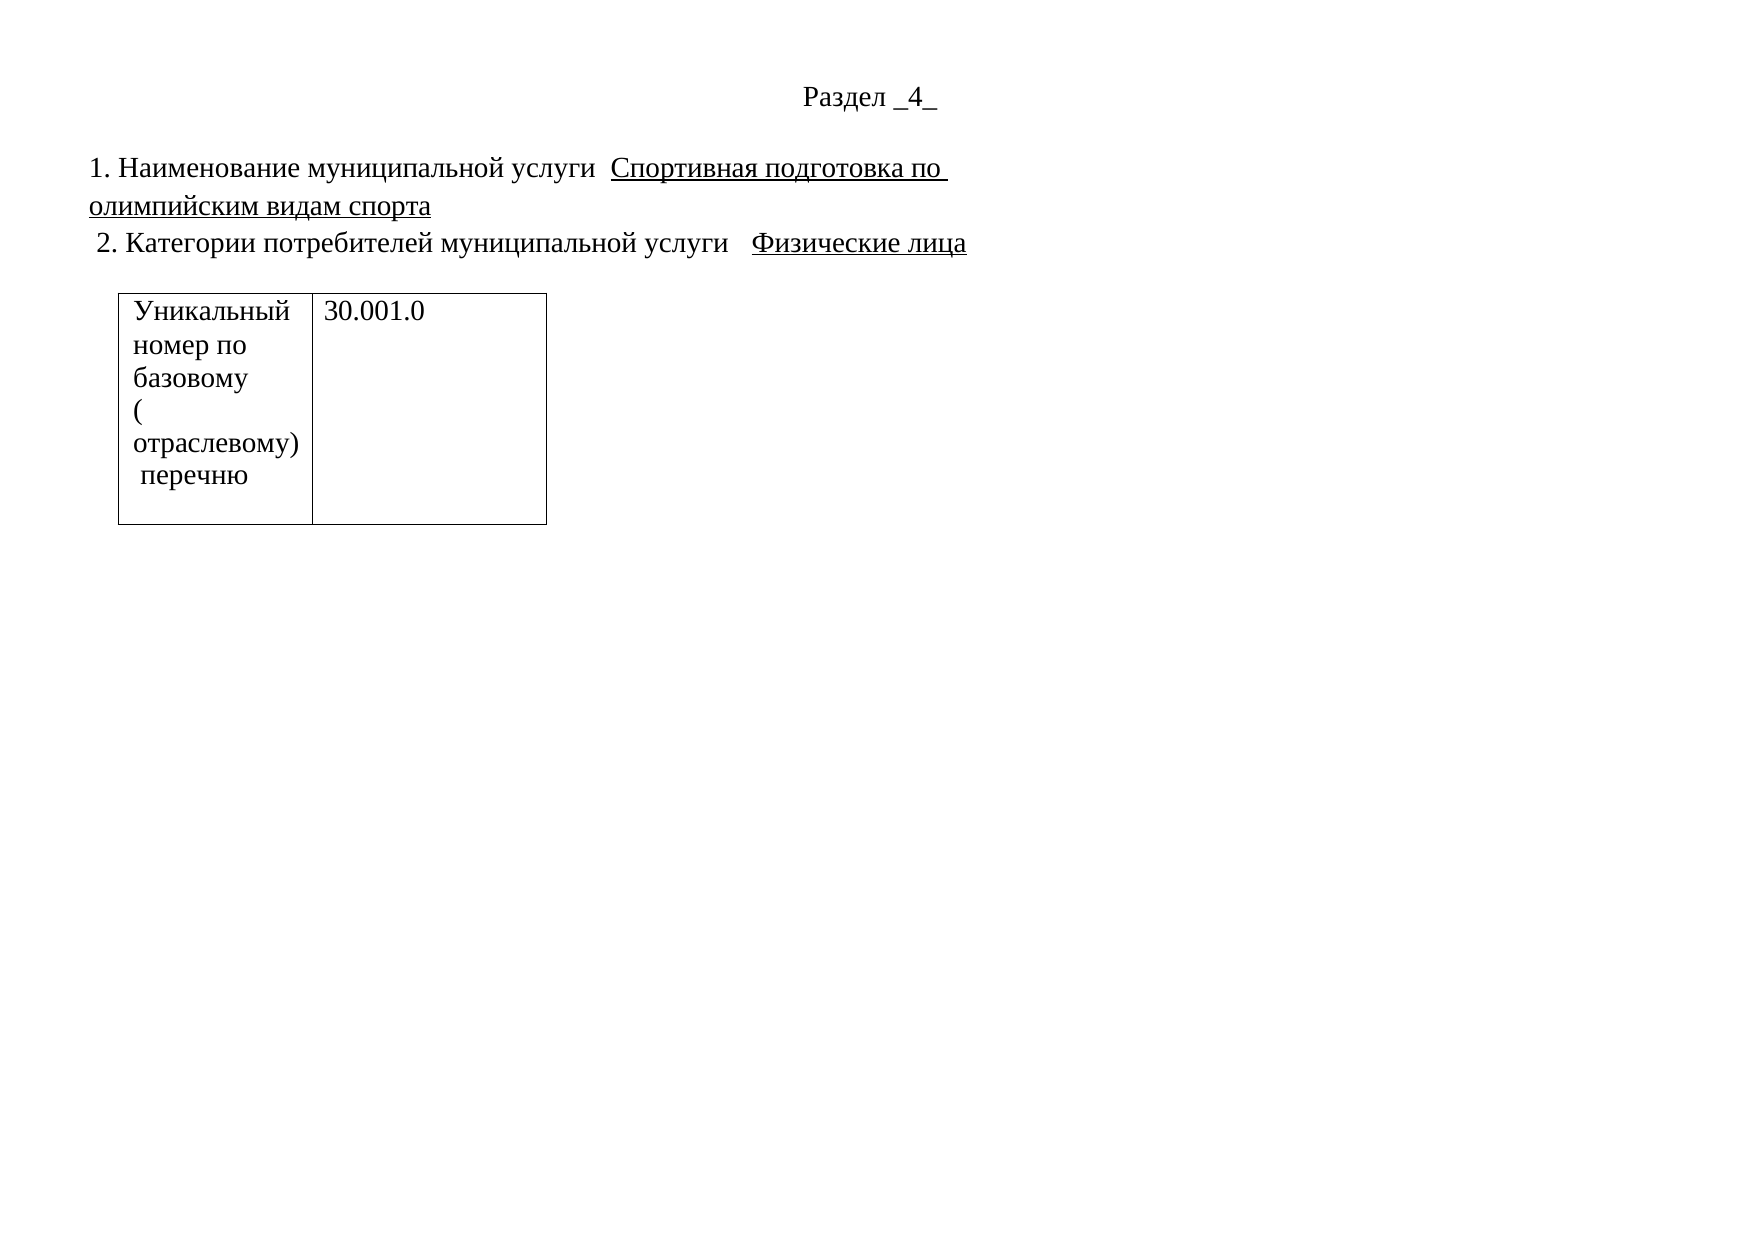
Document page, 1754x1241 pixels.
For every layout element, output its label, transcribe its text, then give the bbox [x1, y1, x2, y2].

text Раздел _4_ [803, 79, 1679, 113]
text 2. Категории потребителей муниципальной услуги Физические лица [89, 225, 1079, 258]
table_header 30.001.0 [313, 294, 546, 524]
table_header Уникальный номер по базовому (отраслевому) перечню [119, 294, 312, 524]
text 1. Наименование муниципальной услуги Спортивная подготовка по олимпийским видам спорта [89, 150, 1079, 221]
